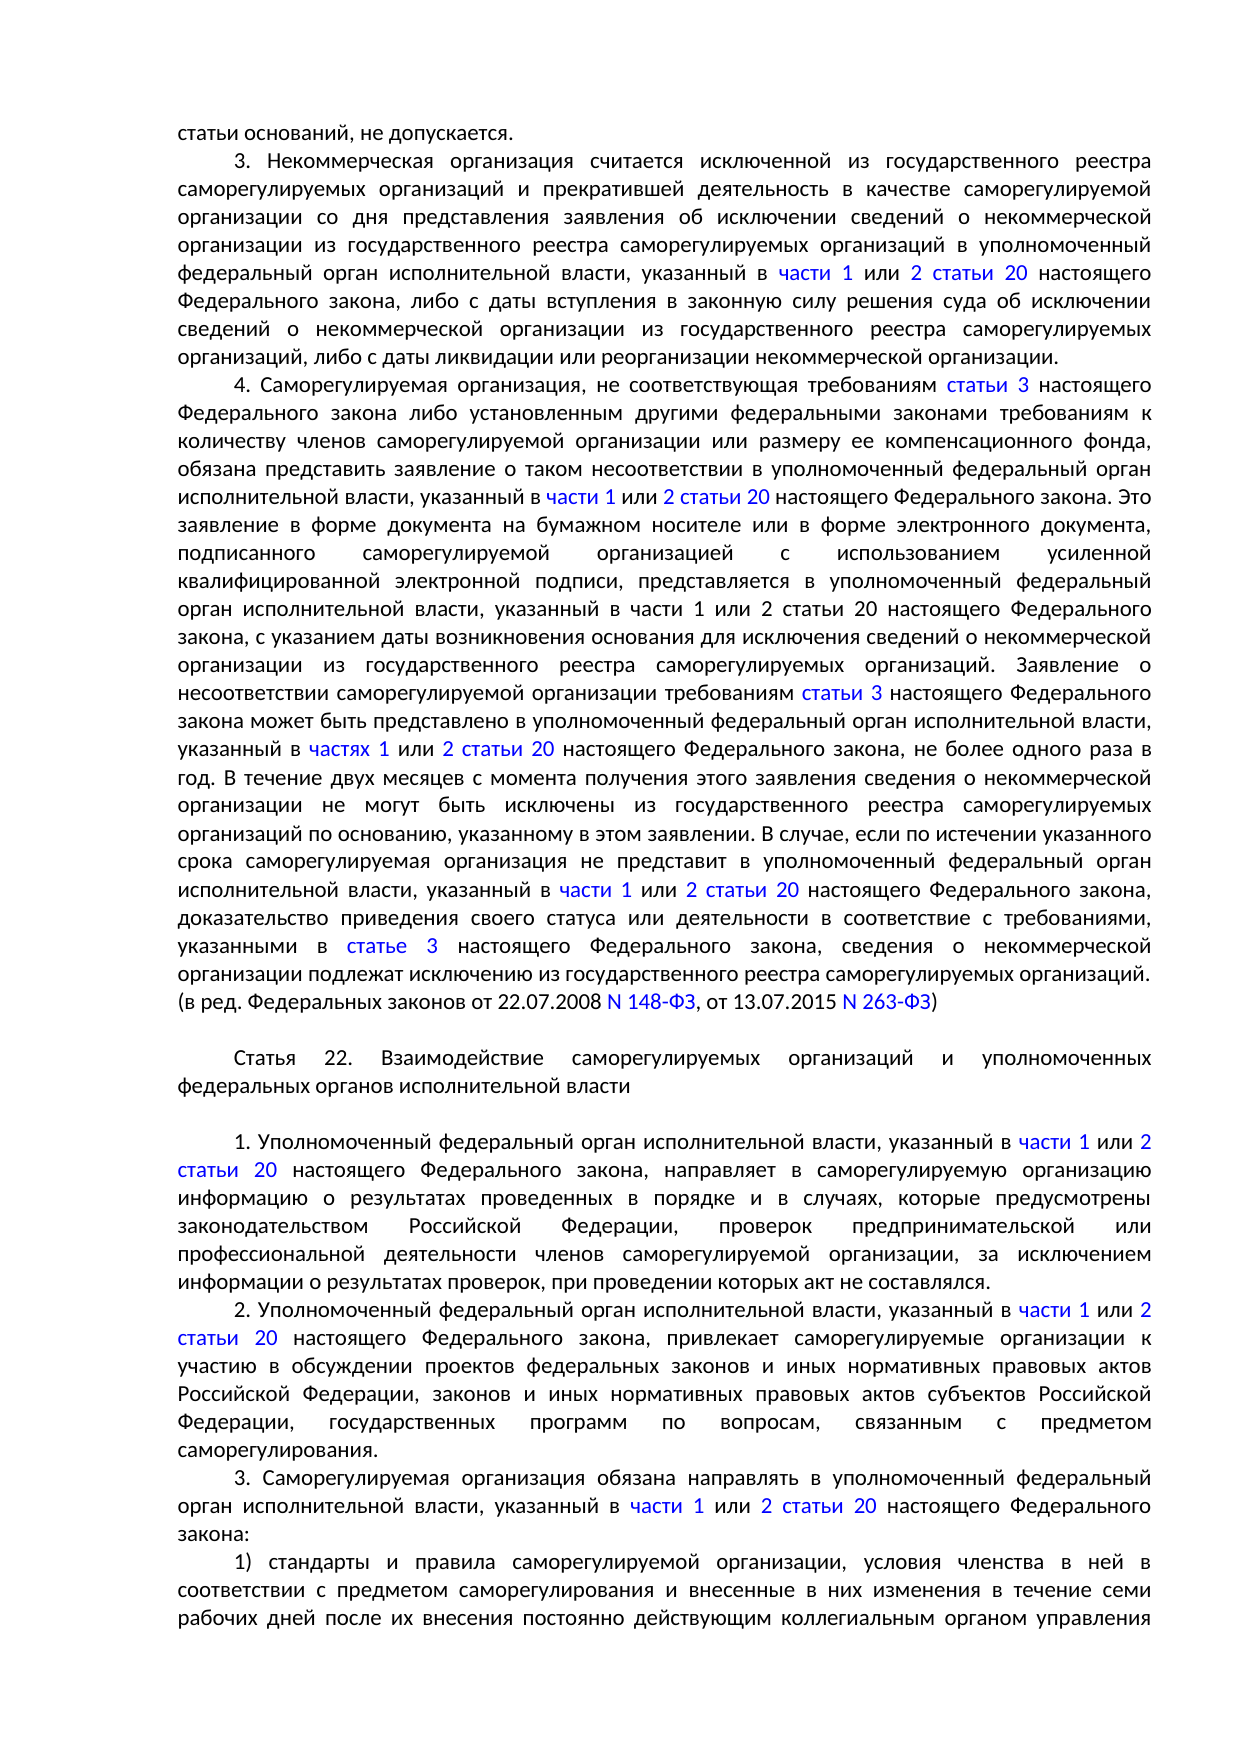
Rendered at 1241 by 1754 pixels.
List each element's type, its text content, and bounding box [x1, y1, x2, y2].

text Статья 22. Взаимодействие саморегулируемых организаций и уполномоченных федеральных органов исполнительной власти [177, 1043, 1152, 1099]
text 2. Уполномоченный федеральный орган исполнительной власти, указанный в части 1 или 2 статьи 20 настоящего Федерального закона, привлекает саморегулируемые организации к участию в обсуждении проектов федеральных законов и иных нормативных правовых актов Российской Федерации, законов и иных нормативных правовых актов субъектов Российской Федерации, государственных программ по вопросам, связанным с предметом саморегулирования. [177, 1295, 1152, 1463]
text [177, 1547, 1152, 1631]
text (в ред. Федеральных законов от 22.07.2008 N 148-ФЗ, от 13.07.2015 N 263-ФЗ) [177, 987, 1152, 1015]
text 4. Саморегулируемая организация, не соответствующая требованиям статьи 3 настоящего Федерального закона либо установленным другими федеральными законами требованиям к количеству членов саморегулируемой организации или размеру ее компенсационного фонда, обязана представить заявление о таком несоответствии в уполномоченный федеральный орган исполнительной власти, указанный в части 1 или 2 статьи 20 настоящего Федерального закона. Это заявление в форме документа на бумажном носителе или в форме электронного документа, подписанного саморегулируемой организацией с использованием усиленной квалифицированной электронной подписи, представляется в уполномоченный федеральный орган исполнительной власти, указанный в части 1 или 2 статьи 20 настоящего Федерального закона, с указанием даты возникновения основания для исключения сведений о некоммерческой организации из государственного реестра саморегулируемых организаций. Заявление о несоответствии саморегулируемой организации требованиям статьи 3 настоящего Федерального закона может быть представлено в уполномоченный федеральный орган исполнительной власти, указанный в частях 1 или 2 статьи 20 настоящего Федерального закона, не более одного раза в год. В течение двух месяцев с момента получения этого заявления сведения о некоммерческой организации не могут быть исключены из государственного реестра саморегулируемых организаций по основанию, указанному в этом заявлении. В случае, если по истечении указанного срока саморегулируемая организация не представит в уполномоченный федеральный орган исполнительной власти, указанный в части 1 или 2 статьи 20 настоящего Федерального закона, доказательство приведения своего статуса или деятельности в соответствие с требованиями, указанными в статье 3 настоящего Федерального закона, сведения о некоммерческой организации подлежат исключению из государственного реестра саморегулируемых организаций. [177, 370, 1152, 987]
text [177, 118, 1152, 146]
text 3. Некоммерческая организация считается исключенной из государственного реестра саморегулируемых организаций и прекратившей деятельность в качестве саморегулируемой организации со дня представления заявления об исключении сведений о некоммерческой организации из государственного реестра саморегулируемых организаций в уполномоченный федеральный орган исполнительной власти, указанный в части 1 или 2 статьи 20 настоящего Федерального закона, либо с даты вступления в законную силу решения суда об исключении сведений о некоммерческой организации из государственного реестра саморегулируемых организаций, либо с даты ликвидации или реорганизации некоммерческой организации. [177, 146, 1152, 370]
text 1. Уполномоченный федеральный орган исполнительной власти, указанный в части 1 или 2 статьи 20 настоящего Федерального закона, направляет в саморегулируемую организацию информацию о результатах проведенных в порядке и в случаях, которые предусмотрены законодательством Российской Федерации, проверок предпринимательской или профессиональной деятельности членов саморегулируемой организации, за исключением информации о результатах проверок, при проведении которых акт не составлялся. [177, 1127, 1152, 1295]
text 3. Саморегулируемая организация обязана направлять в уполномоченный федеральный орган исполнительной власти, указанный в части 1 или 2 статьи 20 настоящего Федерального закона: [177, 1463, 1152, 1547]
